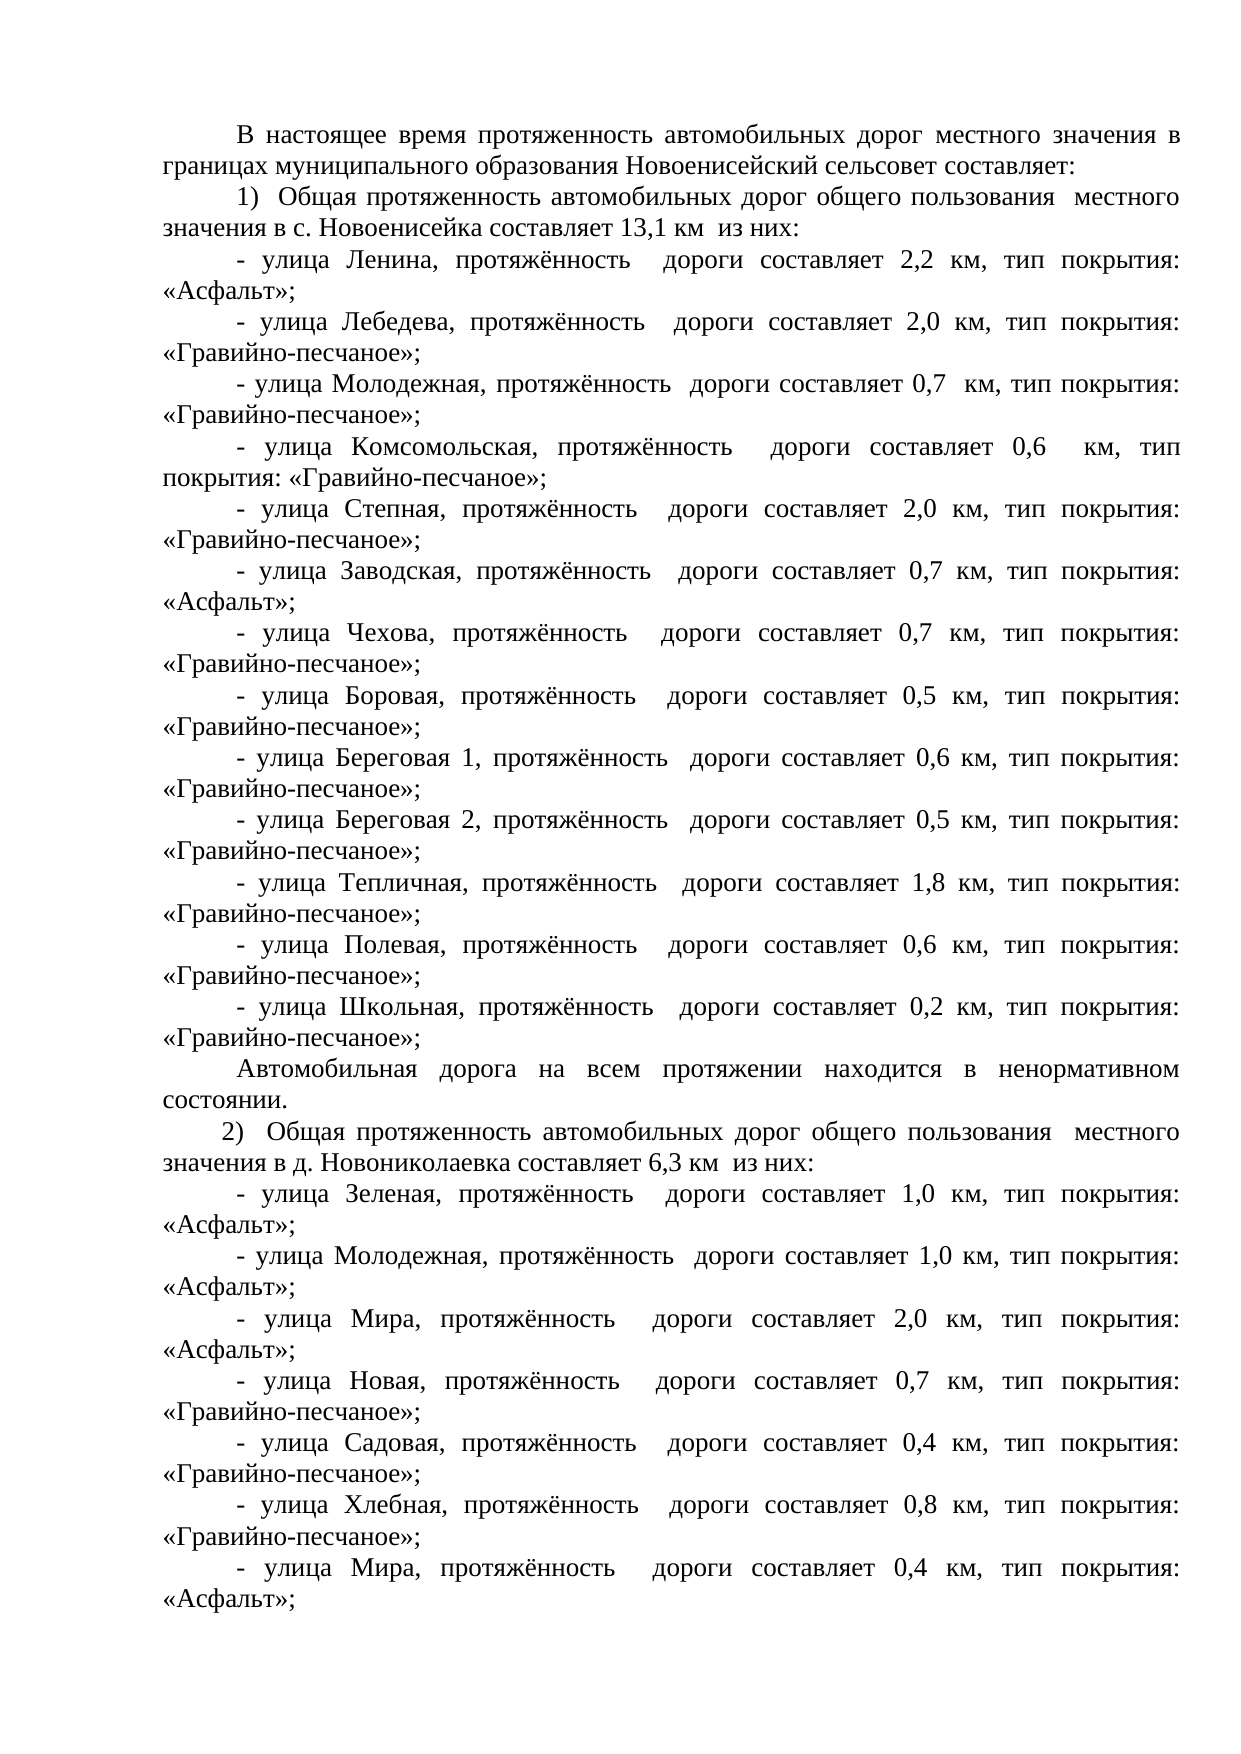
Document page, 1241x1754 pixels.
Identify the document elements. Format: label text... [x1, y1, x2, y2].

text - улица Береговая 1, протяжённость дороги составляет 0,6 км, тип покрытия: «Гравийно-песчаное»; [162, 741, 1181, 803]
text - улица Тепличная, протяжённость дороги составляет 1,8 км, тип покрытия: «Гравийно-песчаное»; [162, 866, 1181, 928]
text 1) Общая протяженность автомобильных дорог общего пользования местного значения в с. Новоенисейка составляет 13,1 км из них: [162, 180, 1181, 243]
text - улица Лебедева, протяжённость дороги составляет 2,0 км, тип покрытия: «Гравийно-песчаное»; [162, 305, 1181, 367]
text - улица Молодежная, протяжённость дороги составляет 1,0 км, тип покрытия: «Асфальт»; [162, 1239, 1181, 1302]
text - улица Береговая 2, протяжённость дороги составляет 0,5 км, тип покрытия: «Гравийно-песчаное»; [162, 803, 1181, 866]
text - улица Молодежная, протяжённость дороги составляет 0,7 км, тип покрытия: «Гравийно-песчаное»; [162, 367, 1181, 429]
text - улица Садовая, протяжённость дороги составляет 0,4 км, тип покрытия: «Гравийно-песчаное»; [162, 1426, 1181, 1488]
text - улица Степная, протяжённость дороги составляет 2,0 км, тип покрытия: «Гравийно-песчаное»; [162, 492, 1181, 554]
text - улица Полевая, протяжённость дороги составляет 0,6 км, тип покрытия: «Гравийно-песчаное»; [162, 928, 1181, 990]
text - улица Ленина, протяжённость дороги составляет 2,2 км, тип покрытия: «Асфальт»; [162, 243, 1181, 305]
text - улица Мира, протяжённость дороги составляет 0,4 км, тип покрытия: «Асфальт»; [162, 1551, 1181, 1613]
text В настоящее время протяженность автомобильных дорог местного значения в границах муниципального образования Новоенисейский сельсовет составляет: [162, 118, 1181, 180]
text Автомобильная дорога на всем протяжении находится в ненормативном состоянии. [162, 1052, 1181, 1115]
text - улица Чехова, протяжённость дороги составляет 0,7 км, тип покрытия: «Гравийно-песчаное»; [162, 616, 1181, 679]
text - улица Новая, протяжённость дороги составляет 0,7 км, тип покрытия: «Гравийно-песчаное»; [162, 1364, 1181, 1426]
text - улица Школьная, протяжённость дороги составляет 0,2 км, тип покрытия: «Гравийно-песчаное»; [162, 990, 1181, 1052]
text - улица Комсомольская, протяжённость дороги составляет 0,6 км, тип покрытия: «Гравийно-песчаное»; [162, 429, 1181, 492]
text - улица Хлебная, протяжённость дороги составляет 0,8 км, тип покрытия: «Гравийно-песчаное»; [162, 1488, 1181, 1551]
text - улица Зеленая, протяжённость дороги составляет 1,0 км, тип покрытия: «Асфальт»; [162, 1177, 1181, 1239]
text - улица Боровая, протяжённость дороги составляет 0,5 км, тип покрытия: «Гравийно-песчаное»; [162, 679, 1181, 741]
text 2) Общая протяженность автомобильных дорог общего пользования местного значения в д. Новониколаевка составляет 6,3 км из них: [162, 1115, 1181, 1177]
text - улица Заводская, протяжённость дороги составляет 0,7 км, тип покрытия: «Асфальт»; [162, 554, 1181, 616]
text - улица Мира, протяжённость дороги составляет 2,0 км, тип покрытия: «Асфальт»; [162, 1302, 1181, 1364]
